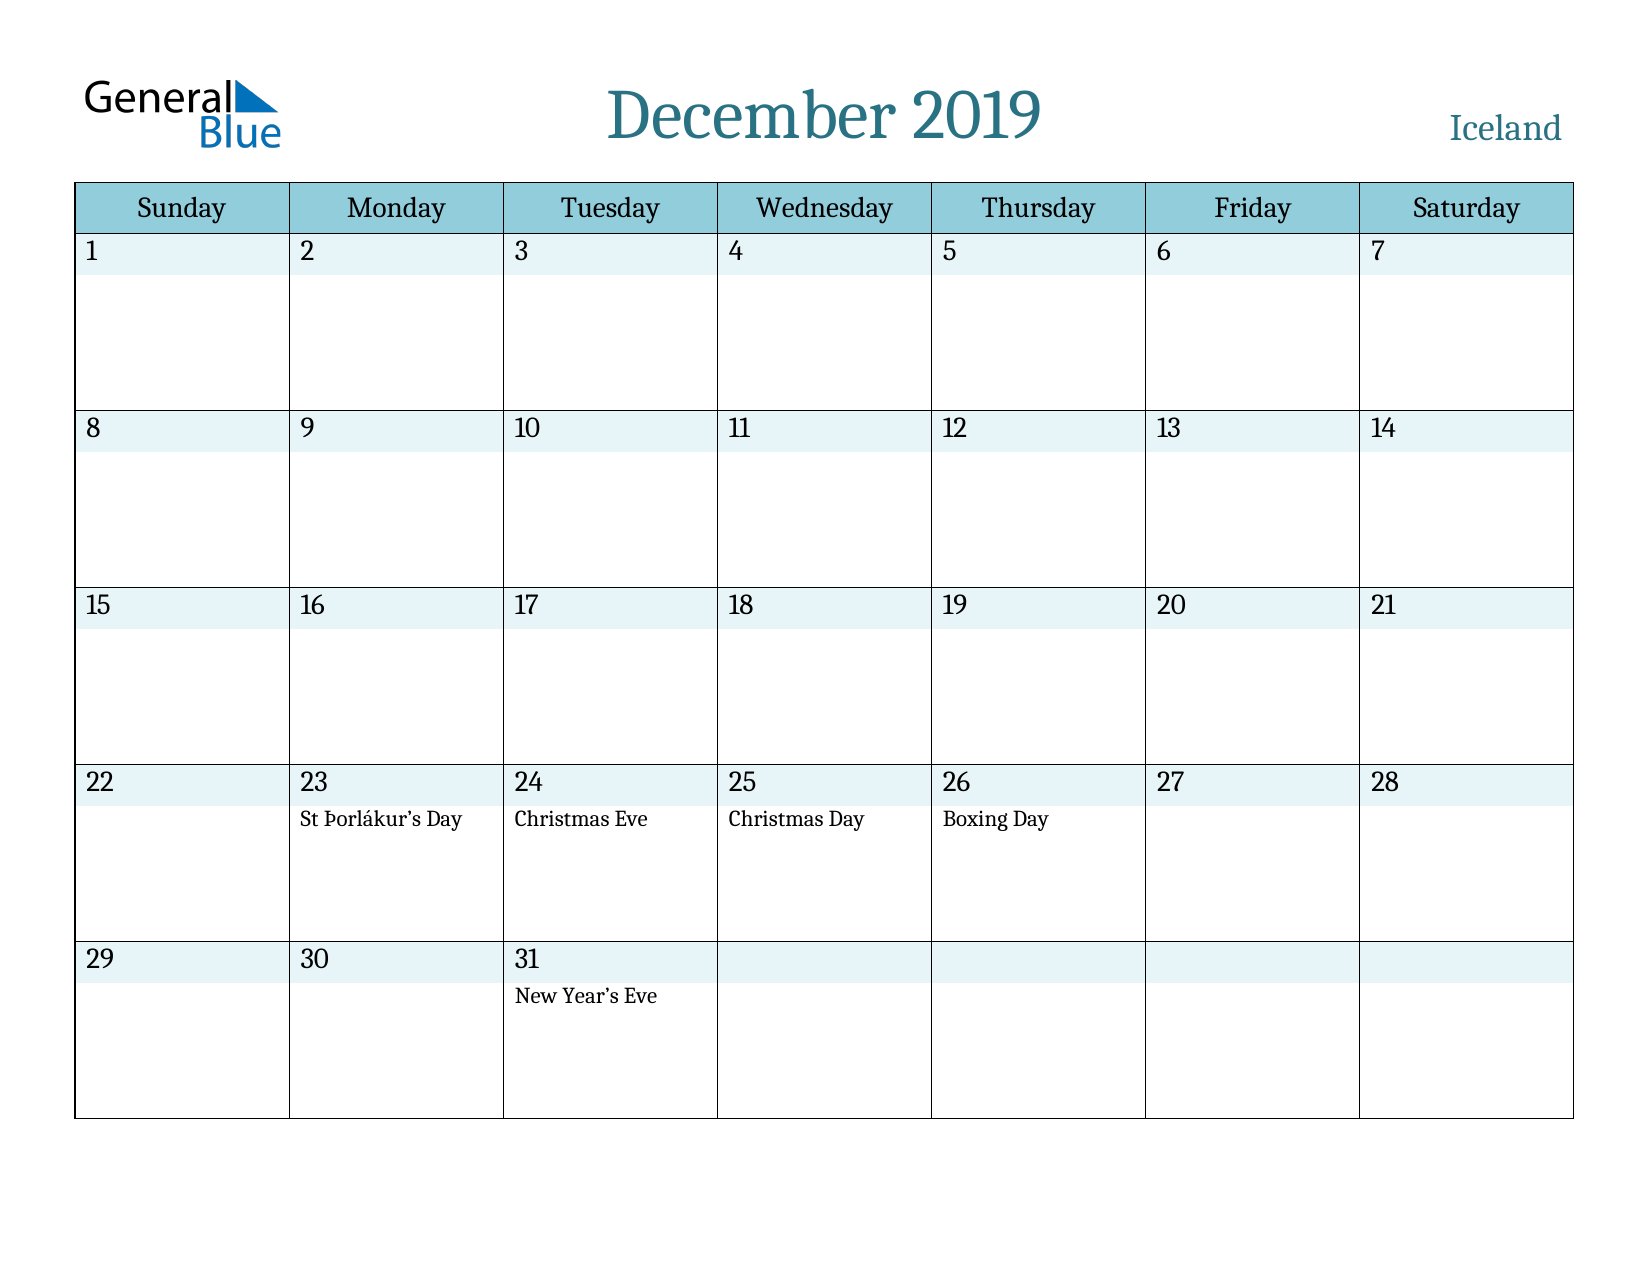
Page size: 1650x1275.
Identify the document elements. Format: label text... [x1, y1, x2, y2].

table_cell [1146, 942, 1359, 983]
table_header [75, 75, 503, 182]
table_cell [1360, 806, 1573, 941]
table_cell 1 [76, 234, 289, 275]
table_cell 21 [1360, 588, 1573, 629]
table_cell [718, 452, 931, 587]
table_cell [76, 275, 289, 410]
table_cell Christmas Day [718, 806, 931, 941]
table_cell 30 [290, 942, 503, 983]
table_cell Wednesday [718, 183, 931, 233]
table_cell [76, 629, 289, 764]
table_cell Friday [1146, 183, 1359, 233]
table_cell 10 [504, 411, 717, 452]
table_cell 19 [932, 588, 1145, 629]
table_cell [718, 629, 931, 764]
table_cell [76, 452, 289, 587]
table_cell [1360, 275, 1573, 410]
table_cell [1146, 983, 1359, 1118]
table_cell [1360, 629, 1573, 764]
table_cell [504, 629, 717, 764]
table_cell [504, 452, 717, 587]
table_cell 16 [290, 588, 503, 629]
table_cell 9 [290, 411, 503, 452]
table_cell [1146, 806, 1359, 941]
table_cell Tuesday [504, 183, 717, 233]
table_cell [718, 942, 931, 983]
table_cell 12 [932, 411, 1145, 452]
table_cell 15 [76, 588, 289, 629]
table_cell [290, 275, 503, 410]
table_cell Christmas Eve [504, 806, 717, 941]
table_cell [1146, 275, 1359, 410]
table_cell 29 [76, 942, 289, 983]
table_cell 20 [1146, 588, 1359, 629]
table_cell Sunday [76, 183, 289, 233]
table_cell 18 [718, 588, 931, 629]
table_cell [1146, 452, 1359, 587]
table_cell 2 [290, 234, 503, 275]
table_cell 8 [76, 411, 289, 452]
table_cell [290, 452, 503, 587]
table_cell 11 [718, 411, 931, 452]
table_cell Thursday [932, 183, 1145, 233]
table_cell St Þorlákur’s Day [290, 806, 503, 941]
table_cell Boxing Day [932, 806, 1145, 941]
table_cell [932, 452, 1145, 587]
table_cell [290, 629, 503, 764]
table_cell 7 [1360, 234, 1573, 275]
table_cell [1360, 452, 1573, 587]
table_cell 13 [1146, 411, 1359, 452]
table_cell 31 [504, 942, 717, 983]
table_cell [932, 629, 1145, 764]
table_cell New Year’s Eve [504, 983, 717, 1118]
table_cell [718, 275, 931, 410]
table_cell 25 [718, 765, 931, 806]
table_cell 4 [718, 234, 931, 275]
table_cell [932, 942, 1145, 983]
table_cell Saturday [1360, 183, 1573, 233]
table_cell 28 [1360, 765, 1573, 806]
table_cell 6 [1146, 234, 1359, 275]
table_cell [290, 983, 503, 1118]
table_cell 14 [1360, 411, 1573, 452]
table_cell [76, 806, 289, 941]
table_cell 17 [504, 588, 717, 629]
table_cell [76, 983, 289, 1118]
table_cell [932, 275, 1145, 410]
table_cell 24 [504, 765, 717, 806]
table_cell 5 [932, 234, 1145, 275]
table_cell [1360, 983, 1573, 1118]
table_cell Monday [290, 183, 503, 233]
table_cell [1146, 629, 1359, 764]
table_cell [932, 983, 1145, 1118]
table_header Iceland [1146, 75, 1574, 182]
table_cell 22 [76, 765, 289, 806]
table_header December 2019 [503, 75, 1146, 182]
table_cell [1360, 942, 1573, 983]
table_cell 23 [290, 765, 503, 806]
table_cell 26 [932, 765, 1145, 806]
table_cell 3 [504, 234, 717, 275]
picture [85, 80, 281, 148]
table_cell [718, 983, 931, 1118]
table_cell [504, 275, 717, 410]
table_cell 27 [1146, 765, 1359, 806]
